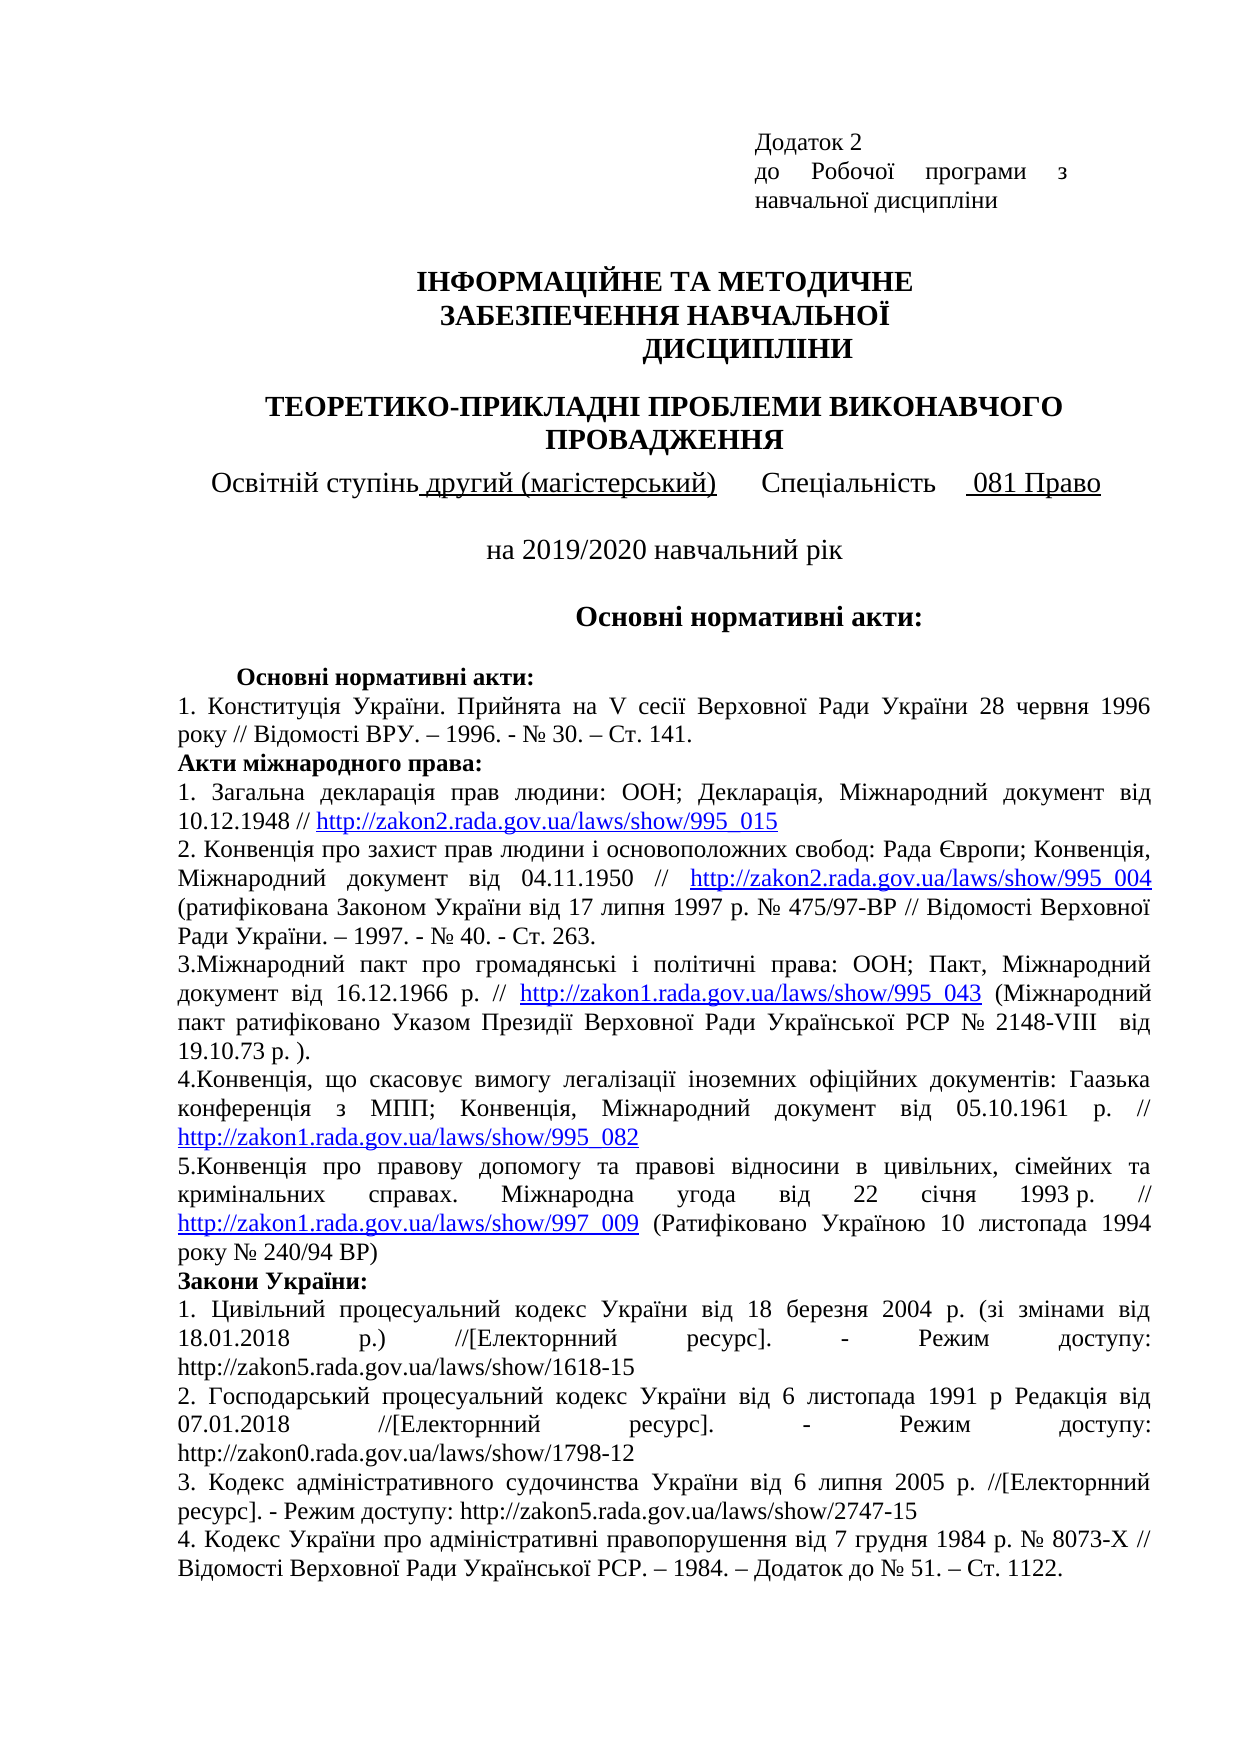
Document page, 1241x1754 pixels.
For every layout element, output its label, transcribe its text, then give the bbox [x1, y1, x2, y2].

text 5.Конвенція про правову допомогу та правові відносини в цивільних, сімейних та кримінальних справах. Міжнародна угода від 22 січня 1993 р. // http://zakon1.rada.gov.ua/laws/show/997_009 (Ратифіковано Україною 10 листопада 1994 року № 240/94 ВР) [177, 1151, 1152, 1266]
text 4.Конвенція, що скасовує вимогу легалізації іноземних офіційних документів: Гаазька конференція з МПП; Конвенція, Міжнародний документ від 05.10.1961 р. // http://zakon1.rada.gov.ua/laws/show/995_082 [177, 1064, 1152, 1151]
text Основні нормативні акти: [575, 600, 1152, 633]
text ЗАБЕЗПЕЧЕННЯ НАВЧАЛЬНОЇ ДИСЦИПЛІНИ [340, 298, 990, 365]
text ТЕОРЕТИКО-ПРИКЛАДНІ ПРОБЛЕМИ ВИКОНАВЧОГО ПРОВАДЖЕННЯ [177, 389, 1152, 456]
text Освітній ступінь другий (магістерський) Спеціальність 081 Право [211, 465, 1152, 499]
text 3.Міжнародний пакт про громадянські і політичні права: ООН; Пакт, Міжнародний документ від 16.12.1966 р. // http://zakon1.rada.gov.ua/laws/show/995_043 (Міжнародний пакт ратифіковано Указом Президії Верховної Ради Української РСР № 2148-VIII від 19.10.73 р. ). [177, 949, 1152, 1064]
text навчальної дисципліни [754, 185, 1118, 214]
text Закони України: [177, 1266, 1152, 1294]
text Акти міжнародного права: [177, 748, 1152, 777]
text на 2019/2020 навчальний рік [177, 532, 1151, 566]
text ІНФОРМАЦІЙНЕ ТА МЕТОДИЧНЕ [340, 264, 990, 298]
text 1. Конституція України. Прийнята на V сесії Верховної Ради України 28 червня 1996 року // Відомості ВРУ. – 1996. - № 30. – Ст. 141. [177, 691, 1152, 748]
text 3. Кодекс адміністративного судочинства України від 6 липня 2005 р. //[Електорнний ресурс]. - Режим доступу: http://zakon5.rada.gov.ua/laws/show/2747-15 [177, 1467, 1152, 1524]
text 2. Господарський процесуальний кодекс України вiд 6 листопада 1991 р Редакція від 07.01.2018 //[Електорнний ресурс]. - Режим доступу: http://zakon0.rada.gov.ua/laws/show/1798-12 [177, 1381, 1152, 1467]
text 1. Цивільний процесуальний кодекс України від 18 березня 2004 р. (зі змінами від 18.01.2018 р.) //[Електорнний ресурс]. - Режим доступу: http://zakon5.rada.gov.ua/laws/show/1618-15 [177, 1294, 1152, 1381]
text до Робочої програми з [754, 156, 1118, 185]
text 2. Конвенція про захист прав людини і основоположних свобод: Рада Європи; Конвенція, Міжнародний документ від 04.11.1950 // http://zakon2.rada.gov.ua/laws/show/995_004 (ратифікована Законом України від 17 липня 1997 р. № 475/97-ВР // Відомості Верховної Ради України. – 1997. - № 40. - Ст. 263. [177, 834, 1152, 949]
text 4. Кодекс України про адміністративні правопорушення вiд 7 грудня 1984 р. № 8073-X // Відомості Верховної Ради Української РСР. – 1984. – Додаток до № 51. – Ст. 1122. [177, 1524, 1152, 1582]
text Основні нормативні акти: [177, 662, 1152, 691]
text 1. Загальна декларація прав людини: ООН; Декларація, Міжнародний документ від 10.12.1948 // http://zakon2.rada.gov.ua/laws/show/995_015 [177, 777, 1152, 834]
text Додаток 2 [754, 127, 1152, 156]
